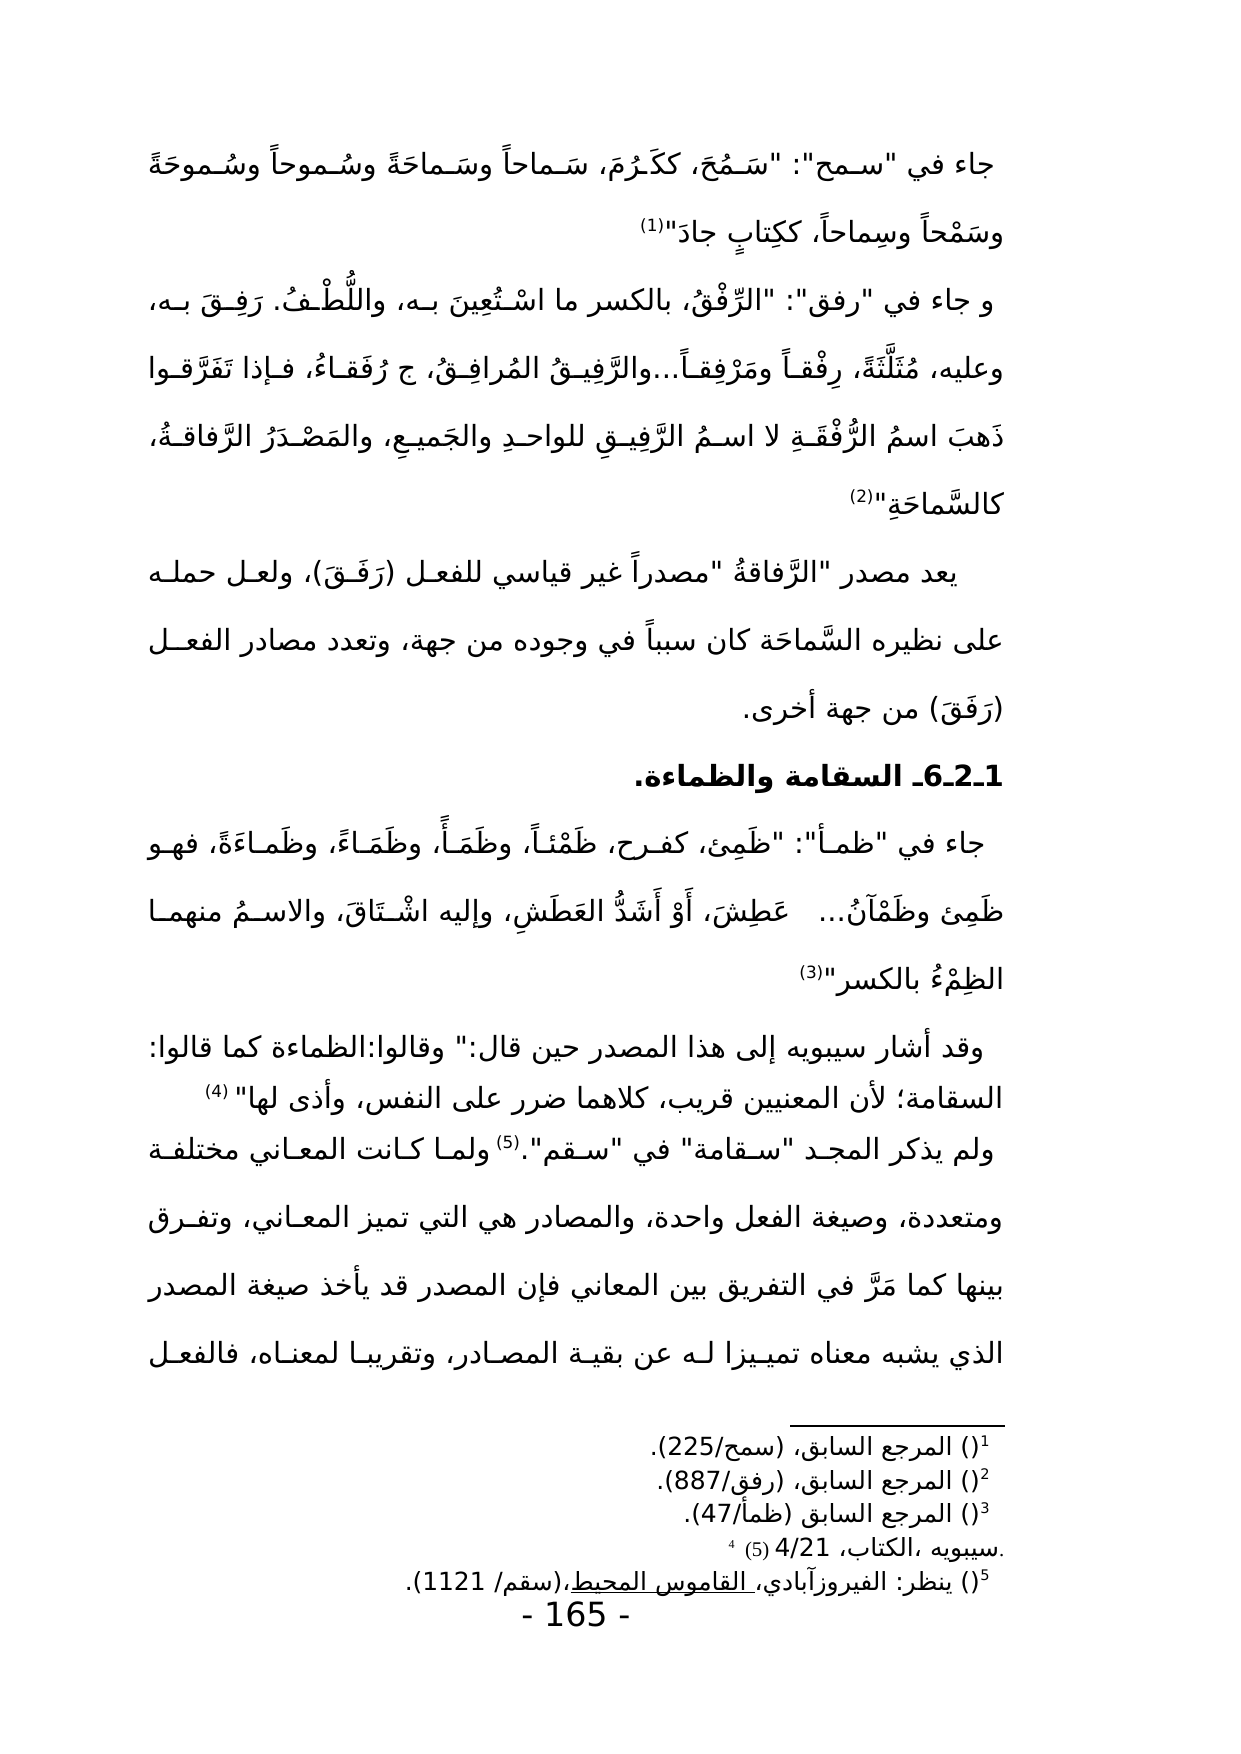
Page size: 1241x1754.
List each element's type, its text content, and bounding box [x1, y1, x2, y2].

text 1ـ2ـ6ـ السقامة والظماءة. [148, 759, 1004, 793]
text يعد مصدر "الرَّفاقةُ "مصدراً غير قياسي للفعل (رَفَقَ)، ولعل حمله على نظيره السَّماحَة كان سبباً في وجوده من جهة، وتعدد مصادر الفعل (رَفَقَ) من جهة أخرى. [148, 555, 1004, 725]
text جاء في "سمح": "سَمُحَ، ككَرُمَ، سَماحاً وسَماحَةً وسُموحاً وسُموحَةً وسَمْحاً وسِماحاً، ككِتابٍ جادَ"() [148, 148, 1004, 249]
text جاء في "ظمأ": "ظَمِئ، كفرح، ظَمْئاً، وظَمَأً، وظَمَاءً، وظَماءَةً، فهو ظَمِئ وظَمْآنُ... عَطِشَ، أَوْ أَشَدُّ العَطَشِ، وإليه اشْتَاقَ، والاسمُ منهما الظِمْءُ بالكسر"() [148, 827, 1004, 997]
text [148, 1132, 1004, 1370]
text و جاء في "رفق": "الرِّفْقُ، بالكسر ما اسْتُعِينَ به، واللُّطْفُ. رَفِقَ به، وعليه، مُثَلَّثَةً، رِفْقاً ومَرْفِقاً...والرَّفِيقُ المُرافِقُ، ج رُفَقاءُ، فإذا تَفَرَّقوا ذَهبَ اسمُ الرُّفْقَةِ لا اسمُ الرَّفِيقِ للواحدِ والجَميعِ، والمَصْدَرُ الرَّفاقةُ، كالسَّماحَةِ"() [148, 283, 1004, 521]
text وقد أشار سيبويه إلى هذا المصدر حين قال:" وقالوا:الظماءة كما قالوا: السقامة؛ لأن المعنيين قريب، كلاهما ضرر على النفس، وأذى لها" () [148, 1031, 1004, 1116]
